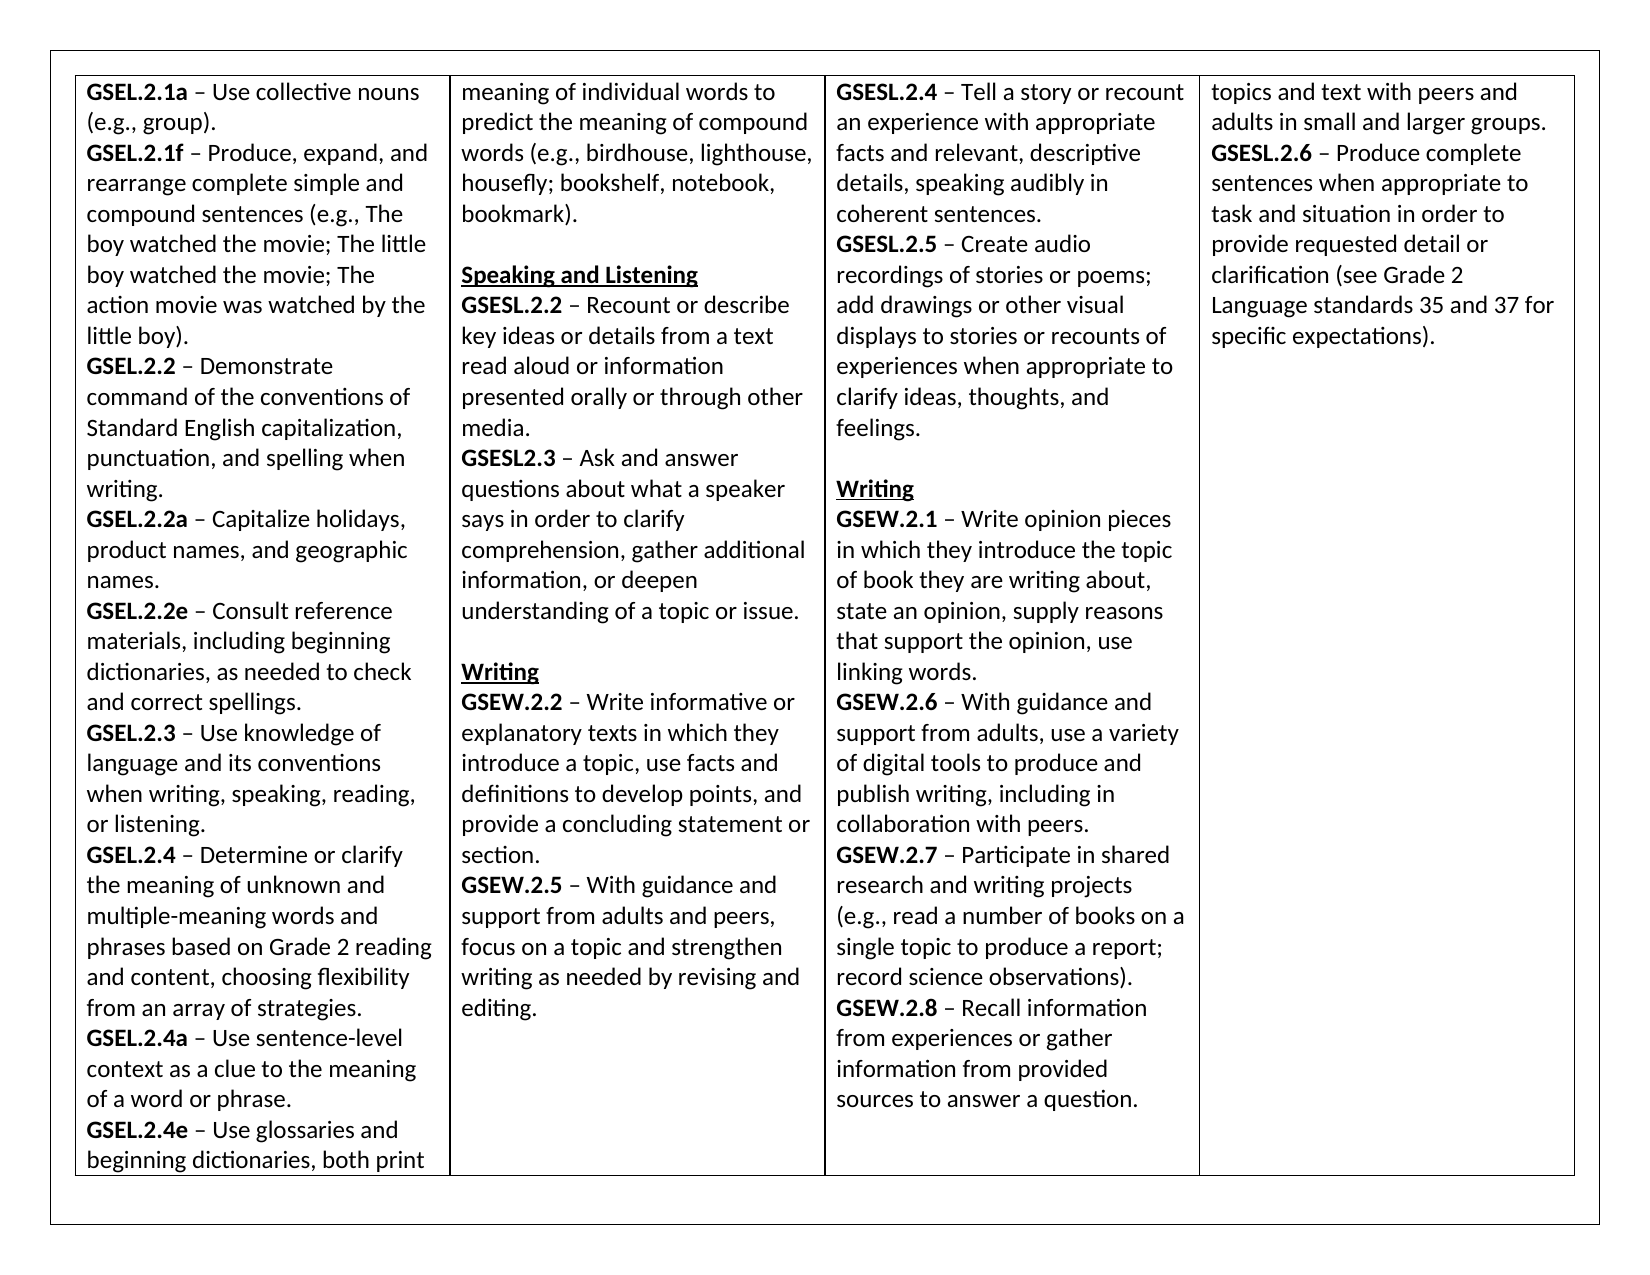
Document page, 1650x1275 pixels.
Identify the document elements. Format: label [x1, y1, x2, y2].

table_cell [451, 76, 824, 1175]
table_cell [76, 76, 449, 1175]
table_cell [826, 76, 1199, 1175]
table_cell [1200, 76, 1574, 1175]
